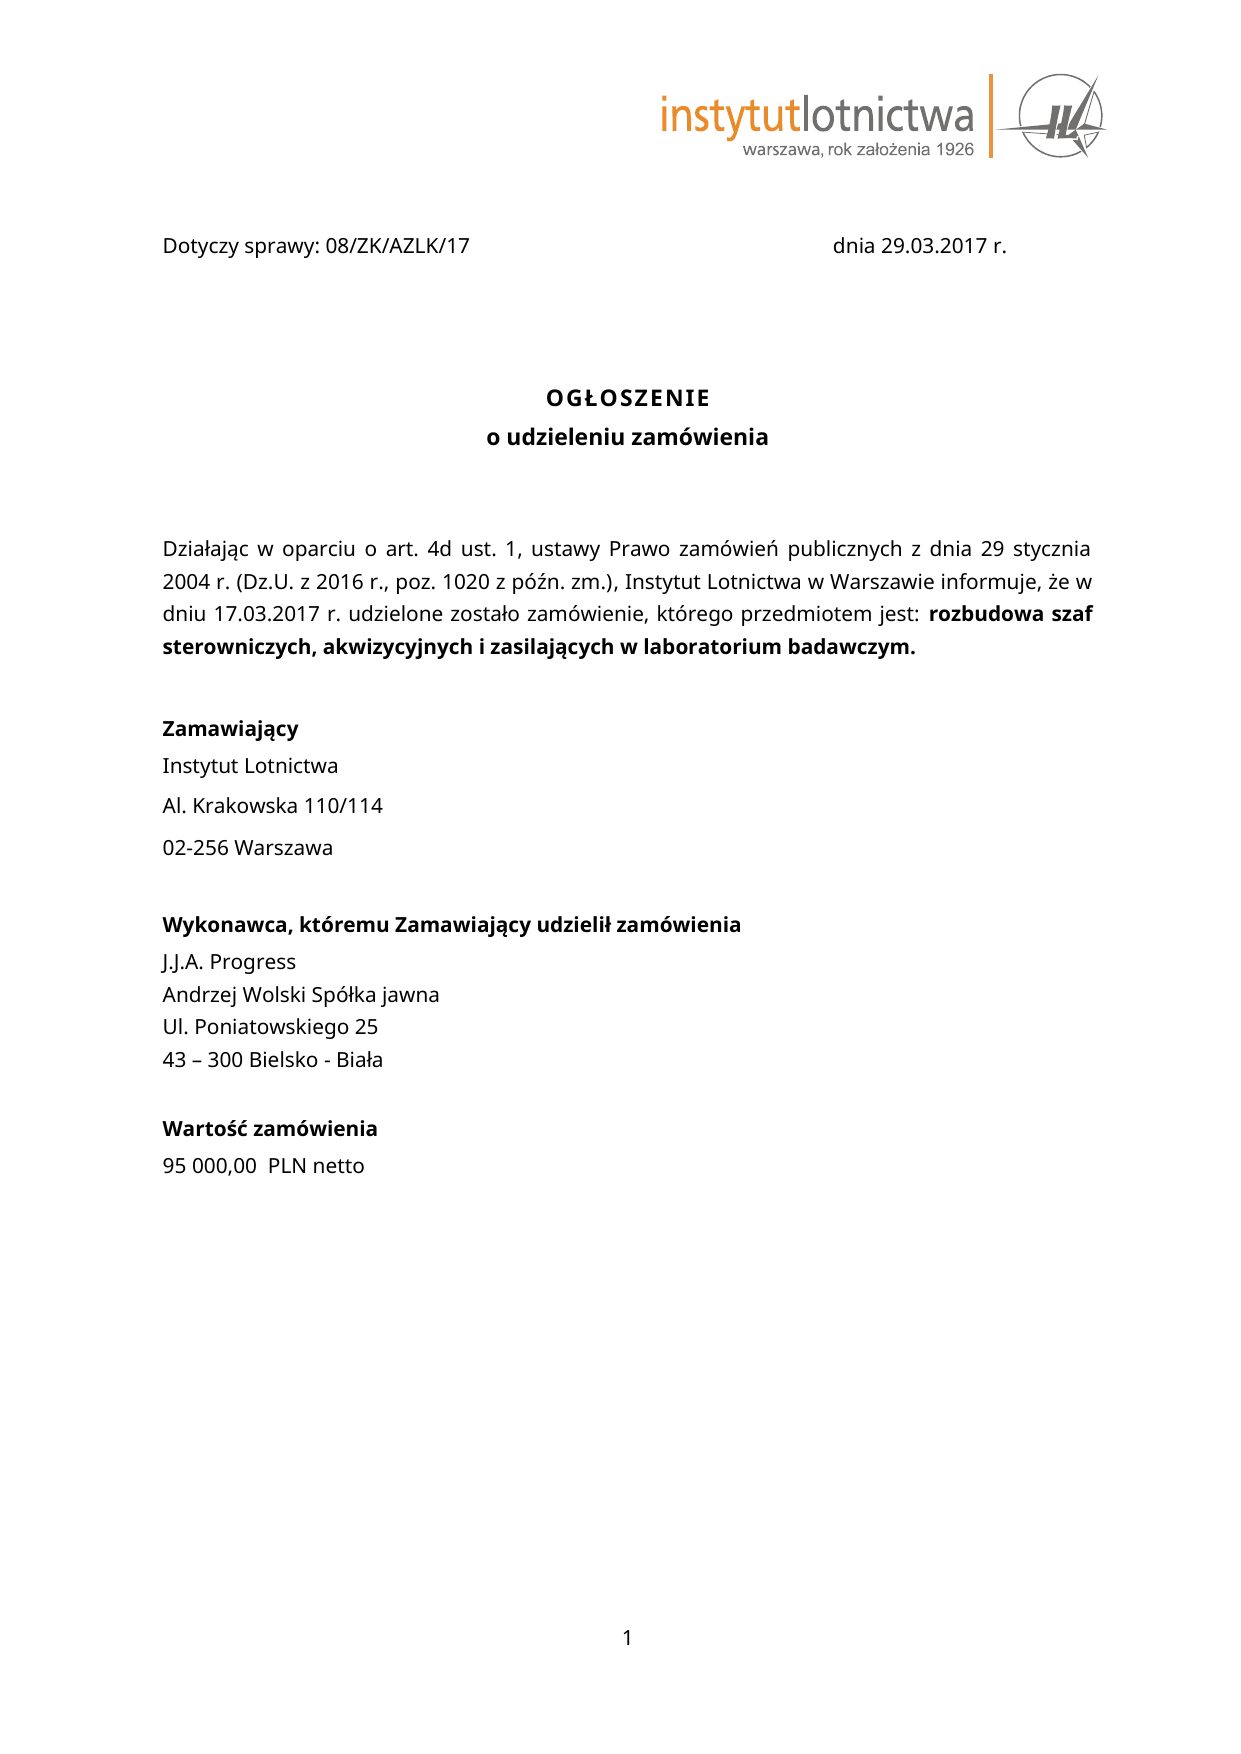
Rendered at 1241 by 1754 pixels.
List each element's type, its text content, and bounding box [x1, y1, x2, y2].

text 43 – 300 Bielsko - Biała [162, 1045, 1093, 1073]
text o udzieleniu zamówienia [162, 421, 1093, 452]
text Wykonawca, któremu Zamawiający udzielił zamówienia [162, 910, 1093, 939]
text Dotyczy sprawy: 08/ZK/AZLK/17 dnia 29.03.2017 r. [162, 232, 1093, 260]
text Ul. Poniatowskiego 25 [162, 1012, 1093, 1041]
text Wartość zamówienia [162, 1114, 1093, 1143]
text Instytut Lotnictwa [162, 751, 1093, 779]
text Al. Krakowska 110/114 [162, 792, 1093, 820]
text Andrzej Wolski Spółka jawna [162, 980, 1093, 1008]
text 02-256 Warszawa [162, 833, 1093, 861]
text J.J.A. Progress [162, 947, 1093, 976]
text Zamawiający [162, 714, 1093, 742]
text OGŁOSZENIE [162, 382, 1093, 413]
text Działając w oparciu o art. 4d ust. 1, ustawy Prawo zamówień publicznych z dnia 29 stycznia 2004 r. (Dz.U. z 2016 r., poz. 1020 z późn. zm.), Instytut Lotnictwa w Warszawie informuje, że w dniu 17.03.2017 r. udzielone zostało zamówienie, którego przedmiotem jest: rozbudowa szaf sterowniczych, akwizycyjnych i zasilających w laboratorium badawczym. [162, 534, 1093, 661]
text 95 000,00 PLN netto [162, 1151, 1093, 1179]
